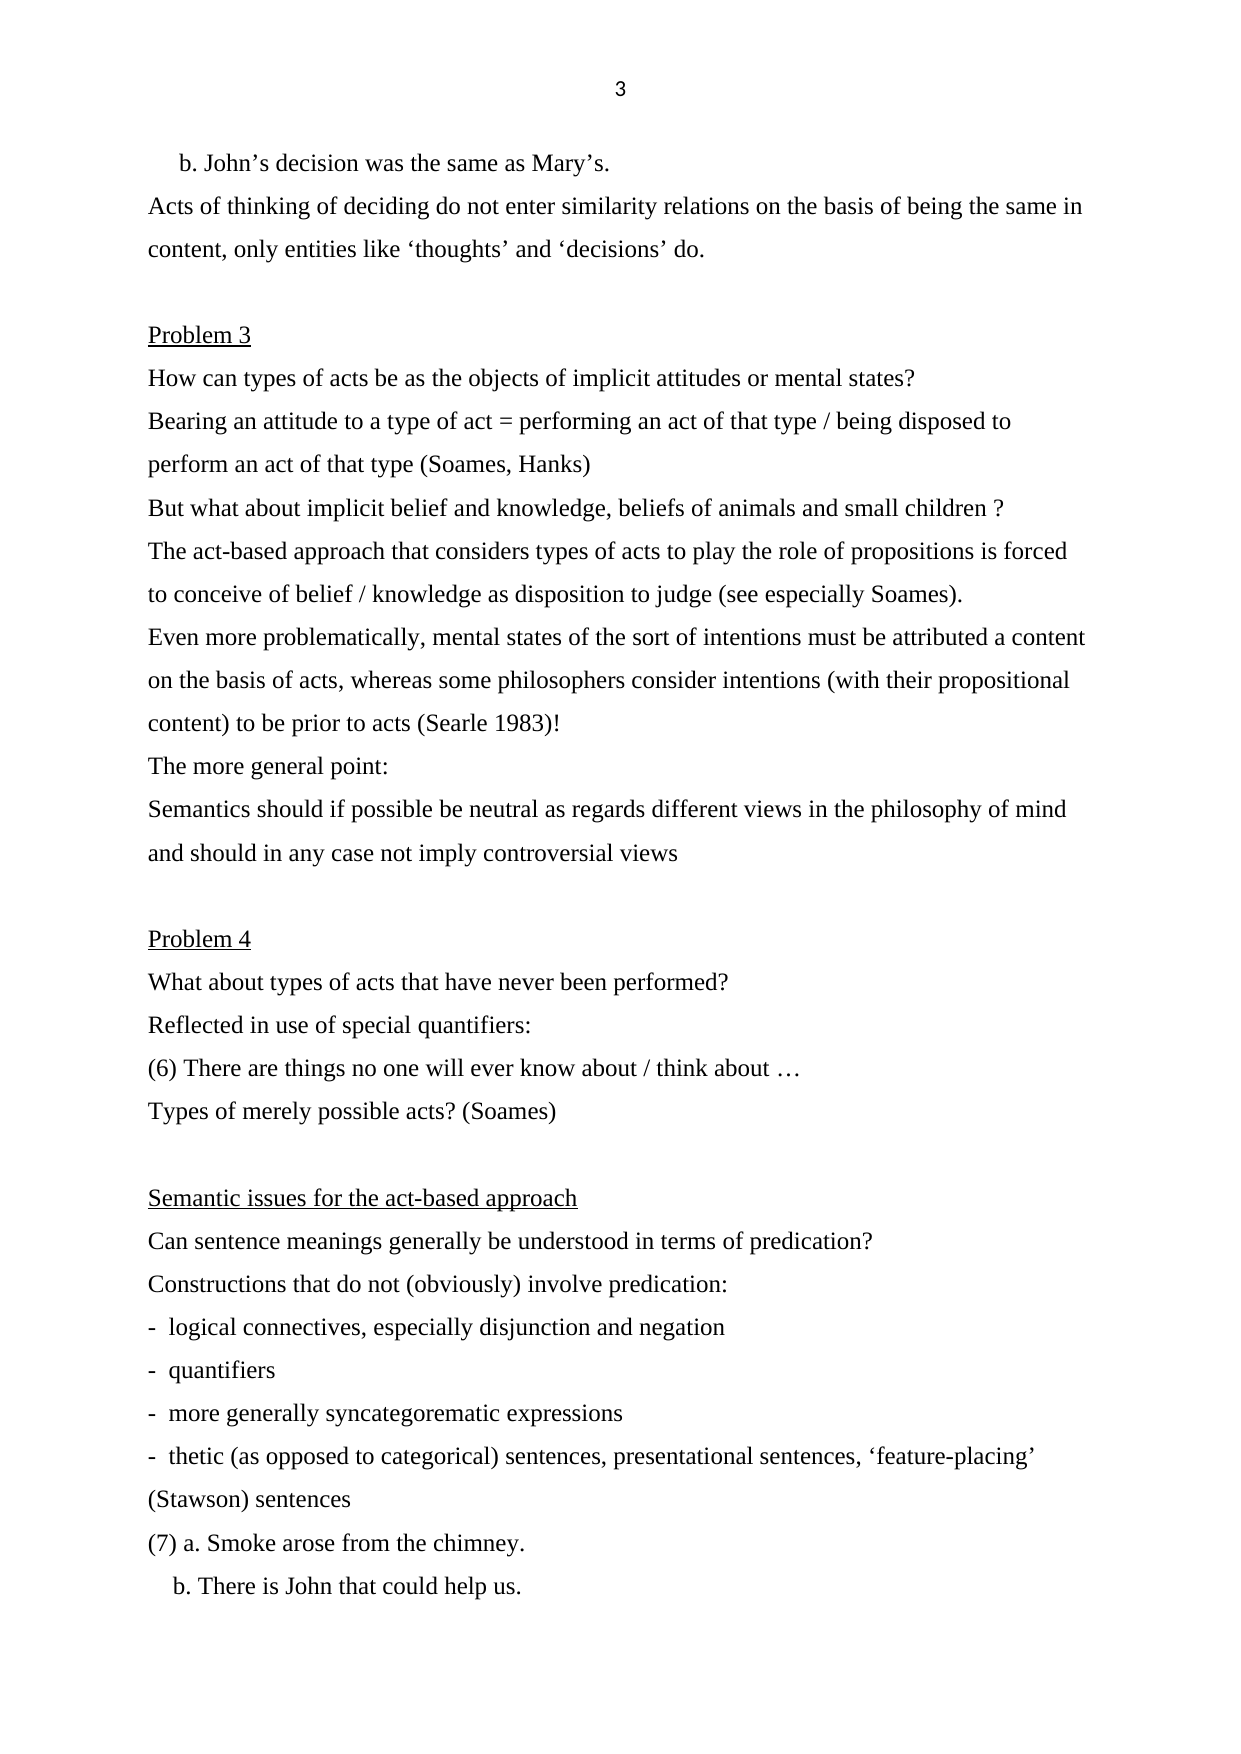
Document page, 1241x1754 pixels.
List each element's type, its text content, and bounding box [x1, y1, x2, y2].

text What about types of acts that have never been performed? [148, 967, 1093, 996]
text b. There is John that could help us. [148, 1571, 1093, 1599]
text - quantifiers [148, 1355, 1093, 1384]
text Even more problematically, mental states of the sort of intentions must be attributed a content on the basis of acts, whereas some philosophers consider intentions (with their propositional content) to be prior to acts (Searle 1983)! [148, 622, 1093, 737]
text Semantics should if possible be neutral as regards different views in the philosophy of mind and should in any case not imply controversial views [148, 794, 1093, 866]
text Problem 4 [148, 924, 1093, 953]
text (7) a. Smoke arose from the chimney. [148, 1528, 1093, 1556]
text The more general point: [148, 751, 1093, 780]
text How can types of acts be as the objects of implicit attitudes or mental states? [148, 363, 1093, 392]
text b. John’s decision was the same as Mary’s. [148, 148, 1093, 176]
text The act-based approach that considers types of acts to play the role of propositions is forced to conceive of belief / knowledge as disposition to judge (see especially Soames). [148, 536, 1093, 608]
text But what about implicit belief and knowledge, beliefs of animals and small children ? [148, 493, 1093, 521]
text Constructions that do not (obviously) involve predication: [148, 1269, 1093, 1298]
text Can sentence meanings generally be understood in terms of predication? [148, 1226, 1093, 1254]
text Bearing an attitude to a type of act = performing an act of that type / being disposed to perform an act of that type (Soames, Hanks) [148, 406, 1093, 478]
text Semantic issues for the act-based approach [148, 1183, 1093, 1211]
text Problem 3 [148, 320, 1093, 349]
text Acts of thinking of deciding do not enter similarity relations on the basis of being the same in content, only entities like ‘thoughts’ and ‘decisions’ do. [148, 191, 1093, 263]
text Types of merely possible acts? (Soames) [148, 1096, 1093, 1125]
text (6) There are things no one will ever know about / think about … [148, 1053, 1093, 1082]
text - thetic (as opposed to categorical) sentences, presentational sentences, ‘feature-placing’ (Stawson) sentences [148, 1441, 1093, 1513]
text - logical connectives, especially disjunction and negation [148, 1312, 1093, 1341]
text - more generally syncategorematic expressions [148, 1398, 1093, 1427]
text Reflected in use of special quantifiers: [148, 1010, 1093, 1039]
